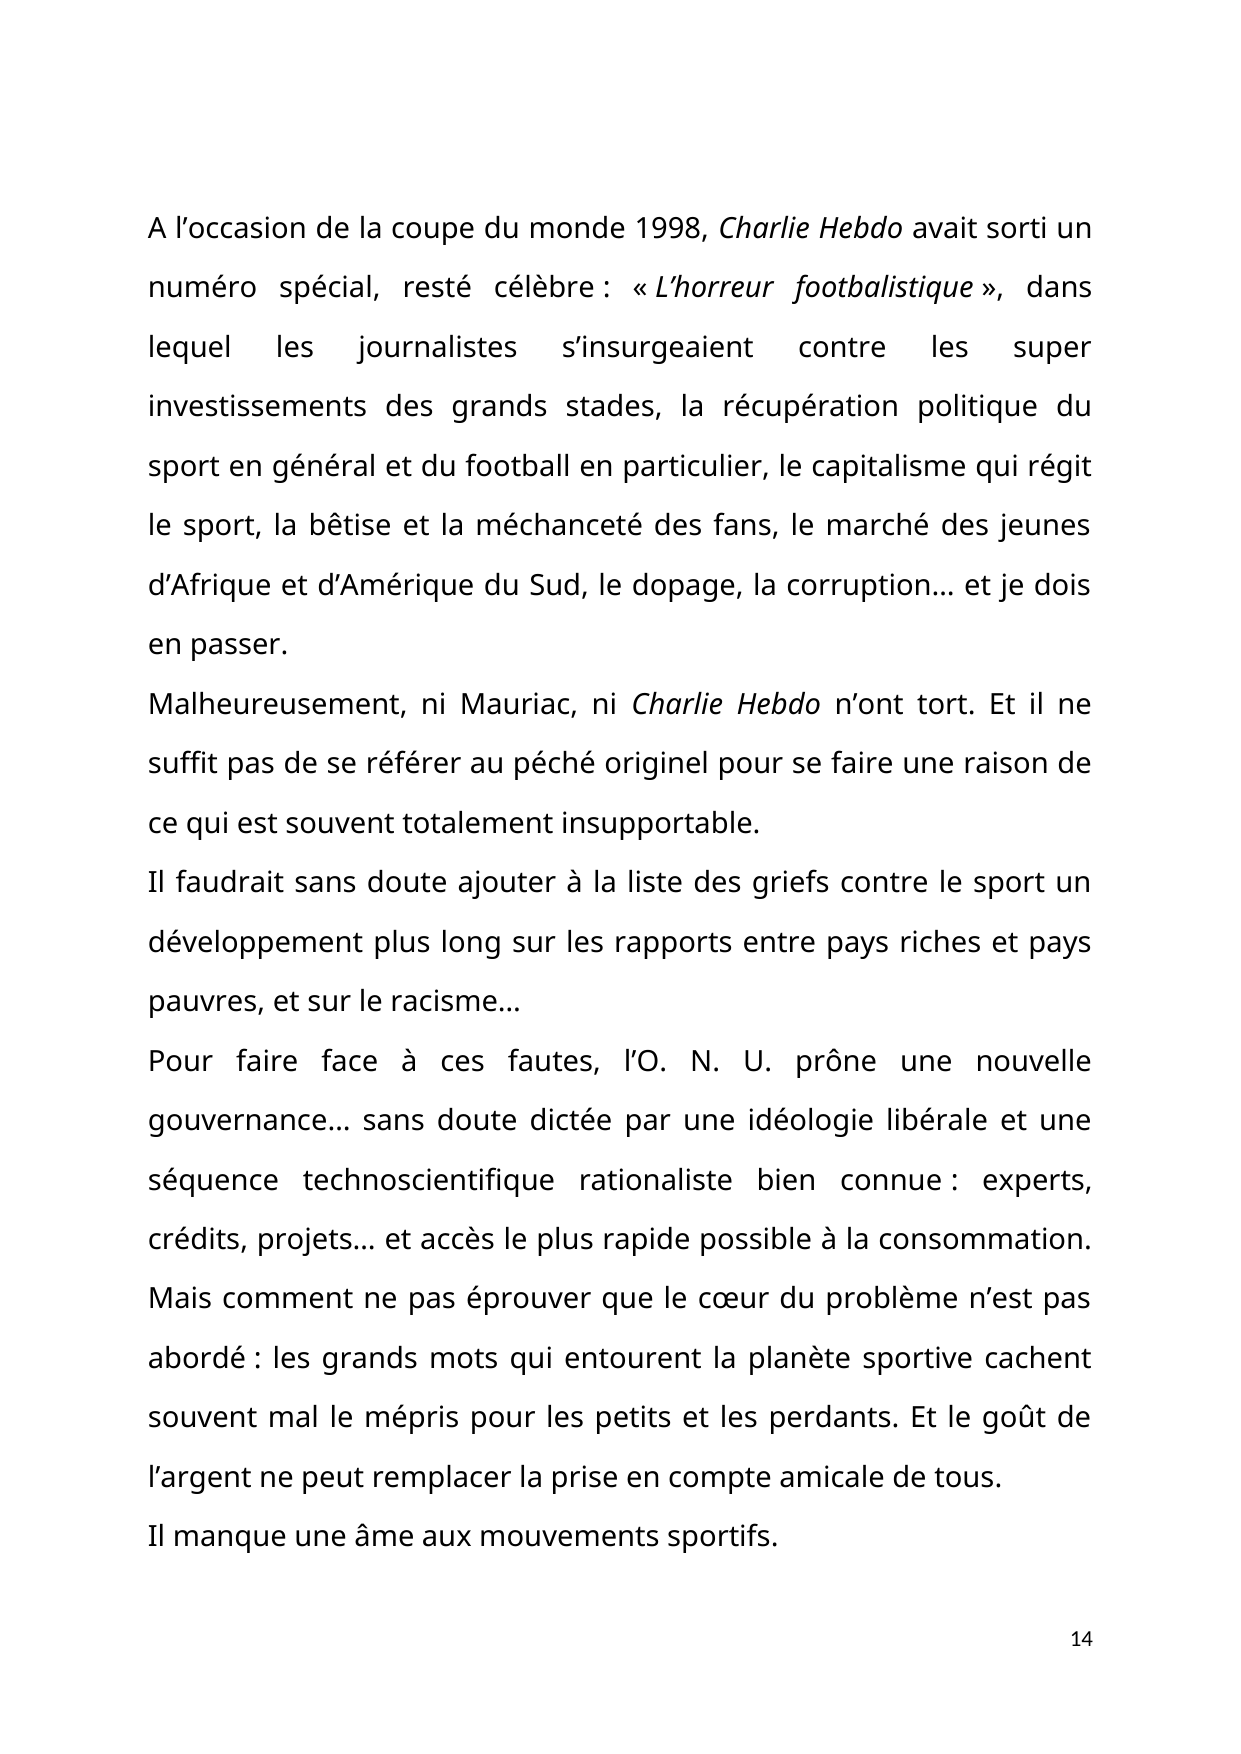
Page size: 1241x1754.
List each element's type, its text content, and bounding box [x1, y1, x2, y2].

text A l’occasion de la coupe du monde 1998, Charlie Hebdo avait sorti un numéro spécial, resté célèbre : « L’horreur footbalistique », dans lequel les journalistes s’insurgeaient contre les super investissements des grands stades, la récupération politique du sport en général et du football en particulier, le capitalisme qui régit le sport, la bêtise et la méchanceté des fans, le marché des jeunes d’Afrique et d’Amérique du Sud, le dopage, la corruption… et je dois en passer. [148, 207, 1093, 663]
text Il manque une âme aux mouvements sportifs. [148, 1516, 1093, 1555]
text Malheureusement, ni Mauriac, ni Charlie Hebdo n’ont tort. Et il ne suffit pas de se référer au péché originel pour se faire une raison de ce qui est souvent totalement insupportable. [148, 683, 1093, 842]
text Il faudrait sans doute ajouter à la liste des griefs contre le sport un développement plus long sur les rapports entre pays riches et pays pauvres, et sur le racisme… [148, 861, 1093, 1020]
text Pour faire face à ces fautes, l’O. N. U. prône une nouvelle gouvernance… sans doute dictée par une idéologie libérale et une séquence technoscientifique rationaliste bien connue : experts, crédits, projets… et accès le plus rapide possible à la consommation. Mais comment ne pas éprouver que le cœur du problème n’est pas abordé : les grands mots qui entourent la planète sportive cachent souvent mal le mépris pour les petits et les perdants. Et le goût de l’argent ne peut remplacer la prise en compte amicale de tous. [148, 1040, 1093, 1496]
